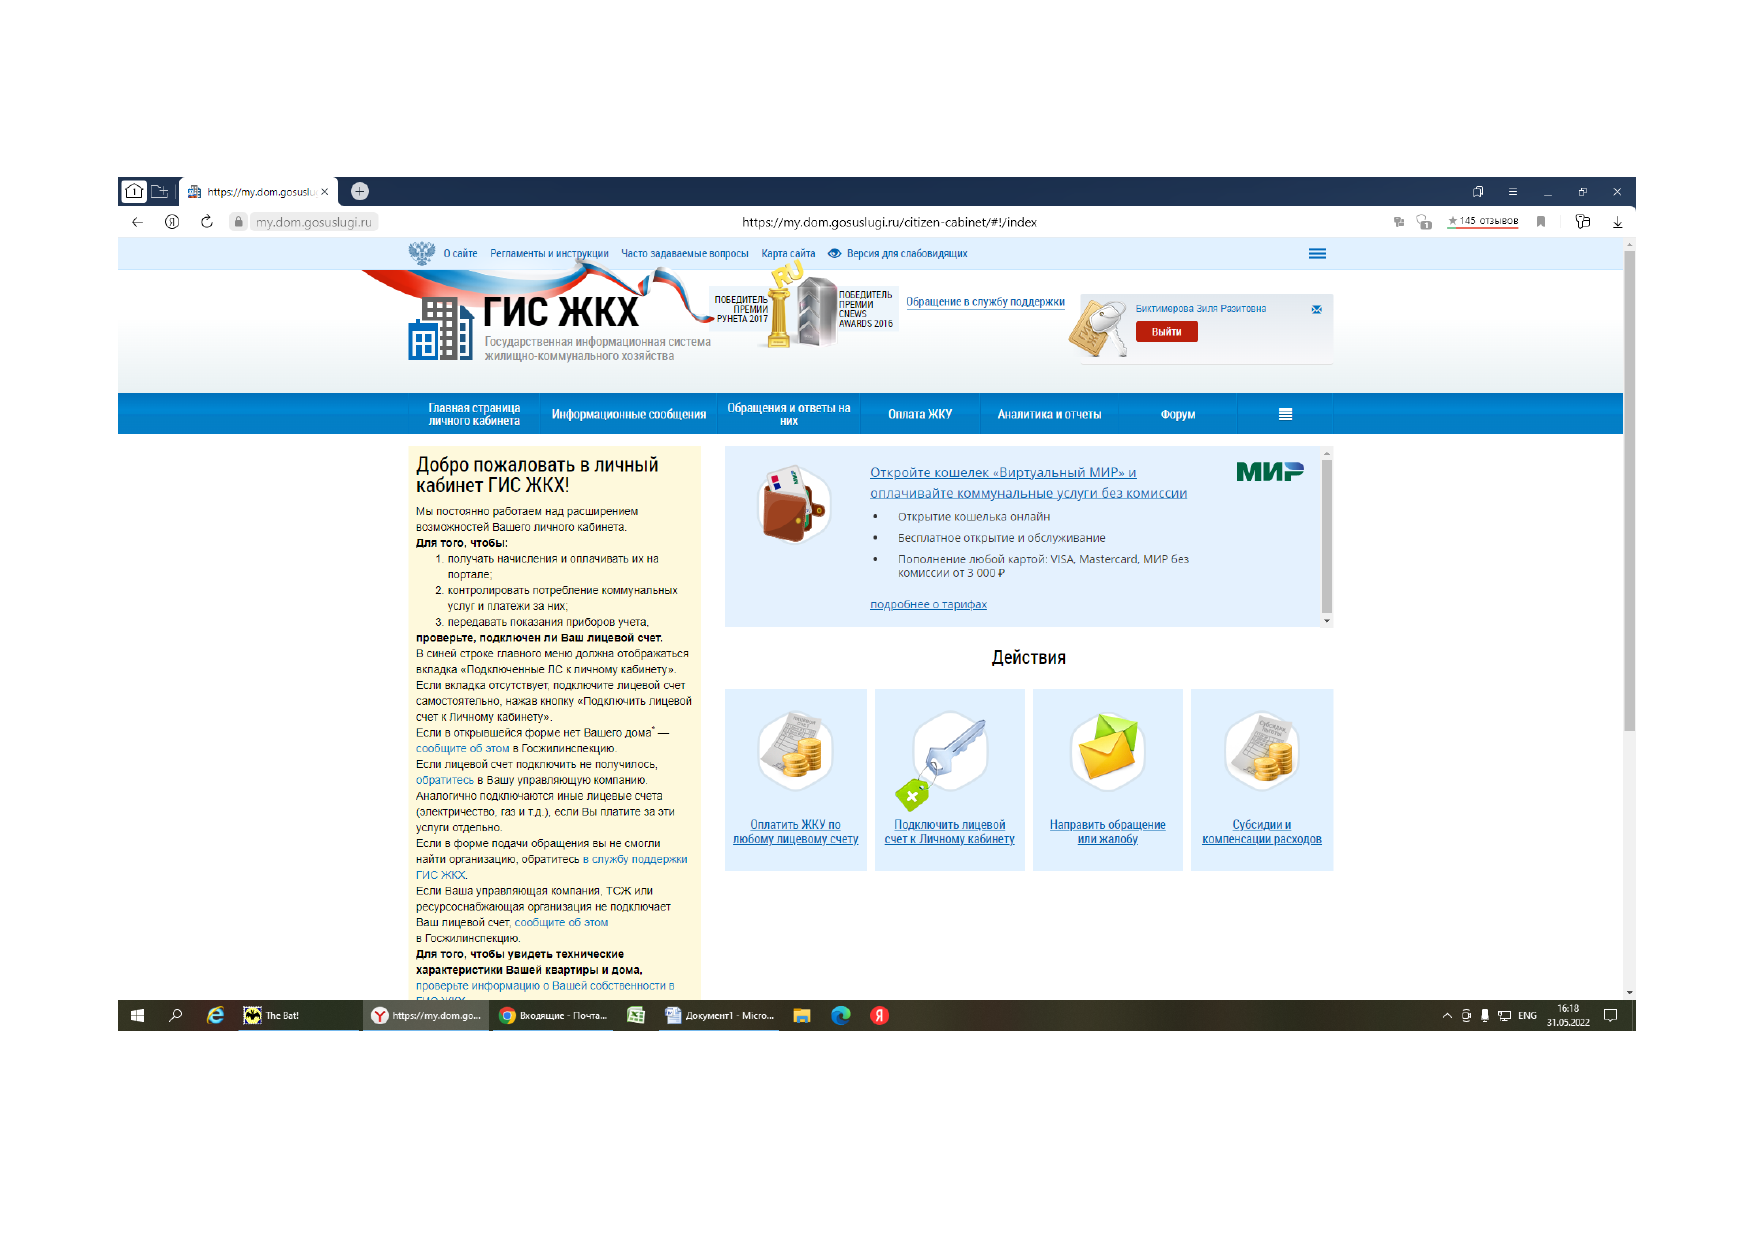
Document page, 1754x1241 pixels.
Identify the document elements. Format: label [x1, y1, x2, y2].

picture [118, 177, 1636, 1031]
